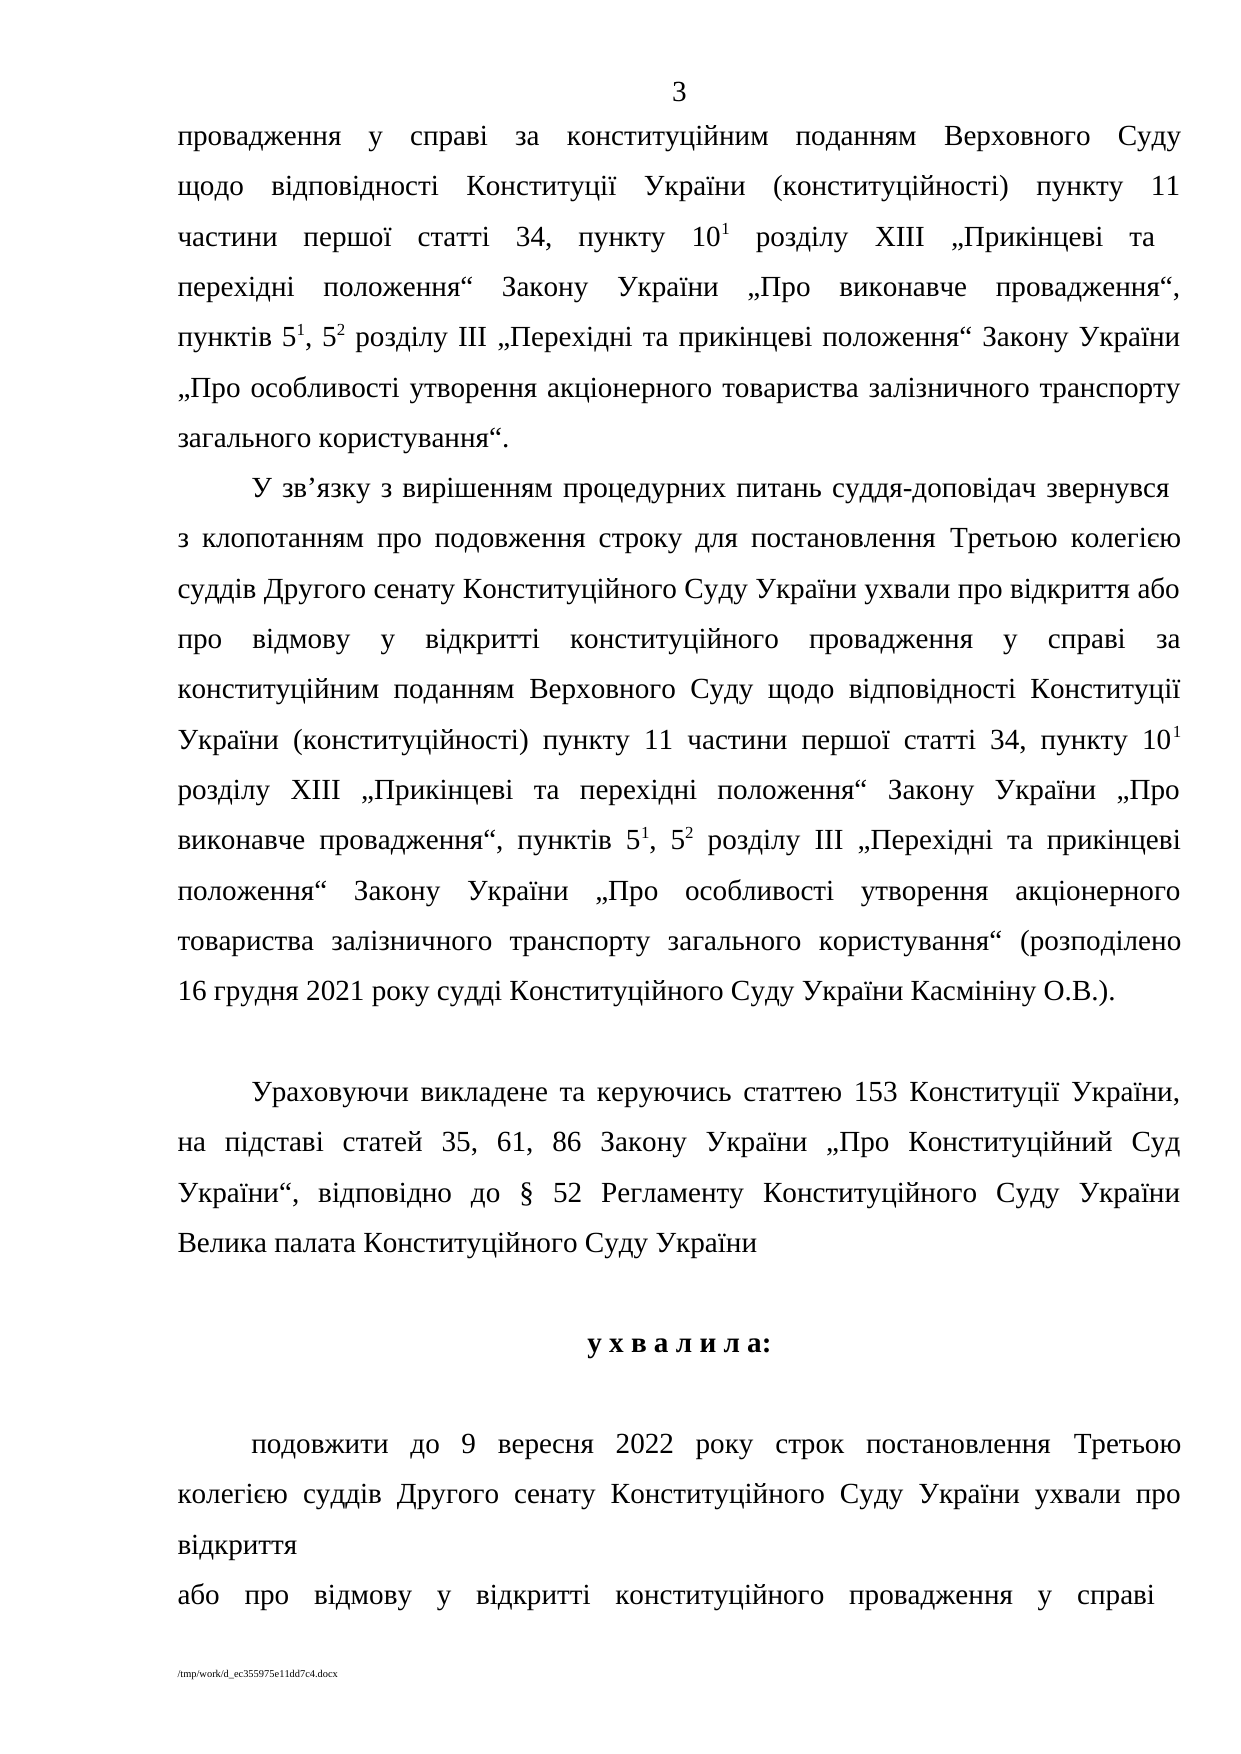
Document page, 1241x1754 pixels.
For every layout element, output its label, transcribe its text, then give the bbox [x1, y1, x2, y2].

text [177, 118, 1181, 453]
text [177, 1426, 1181, 1611]
text Ураховуючи викладене та керуючись статтею 153 Конституції України, на підставі статей 35, 61, 86 Закону України „Про Конституційний Суд України“, відповідно до § 52 Регламенту Конституційного Суду України Велика палата Конституційного Суду України [177, 1074, 1181, 1258]
text У зв’язку з вирішенням процедурних питань суддя-доповідач звернувся з клопотанням про подовження строку для постановлення Третьою колегією суддів Другого сенату Конституційного Суду України ухвали про відкриття або про відмову у відкритті конституційного провадження у справі за конституційним поданням Верховного Суду щодо відповідності Конституції України (конституційності) пункту 11 частини першої статті 34, пункту 101 розділу XIII „Прикінцеві та перехідні положення“ Закону України „Про виконавче провадження“, пунктів 51, 52 розділу III „Перехідні та прикінцеві положення“ Закону України „Про особливості утворення акціонерного товариства залізничного транспорту загального користування“ (розподілено 16 грудня 2021 року судді Конституційного Суду України Касмініну О.В.). [177, 470, 1181, 1007]
text у х в а л и л а: [177, 1326, 1181, 1359]
